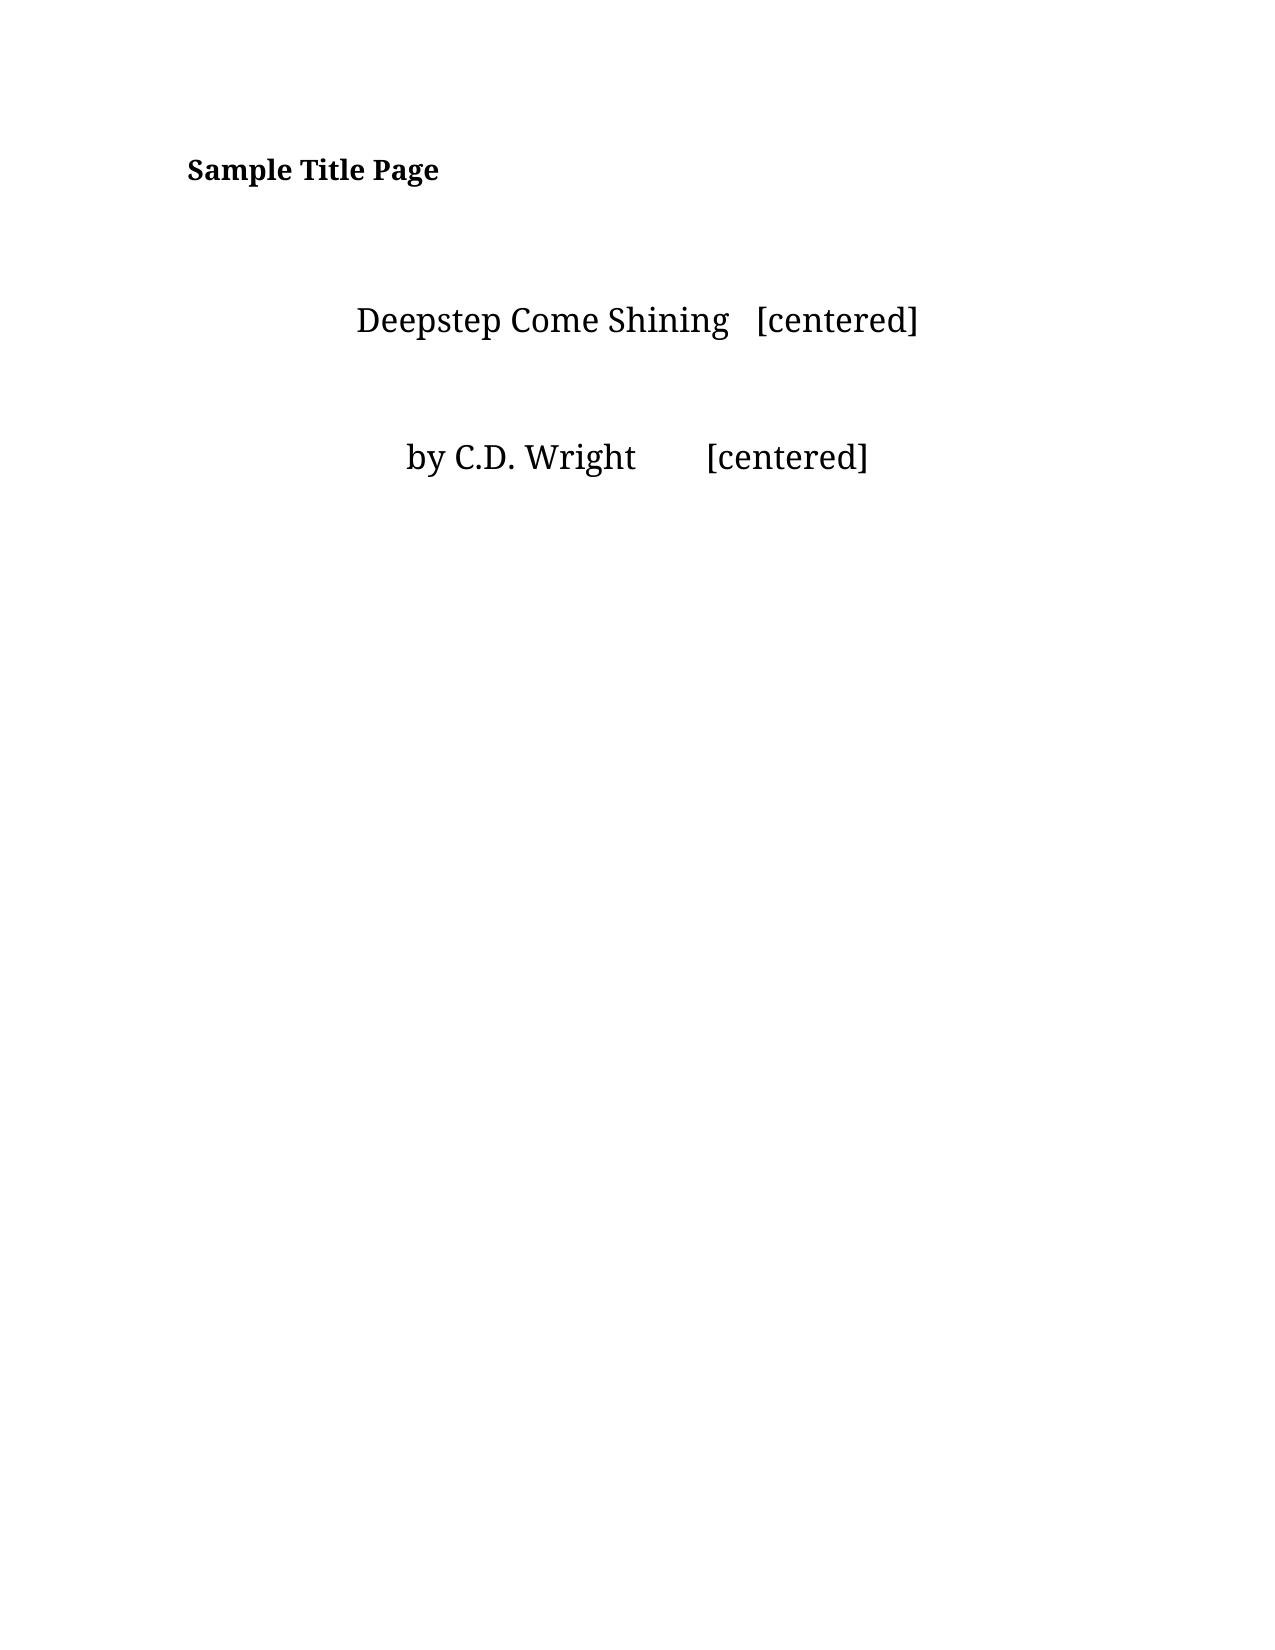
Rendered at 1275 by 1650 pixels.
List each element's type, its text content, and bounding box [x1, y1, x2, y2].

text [187, 297, 1087, 1426]
text Sample Title Page [187, 150, 1087, 188]
